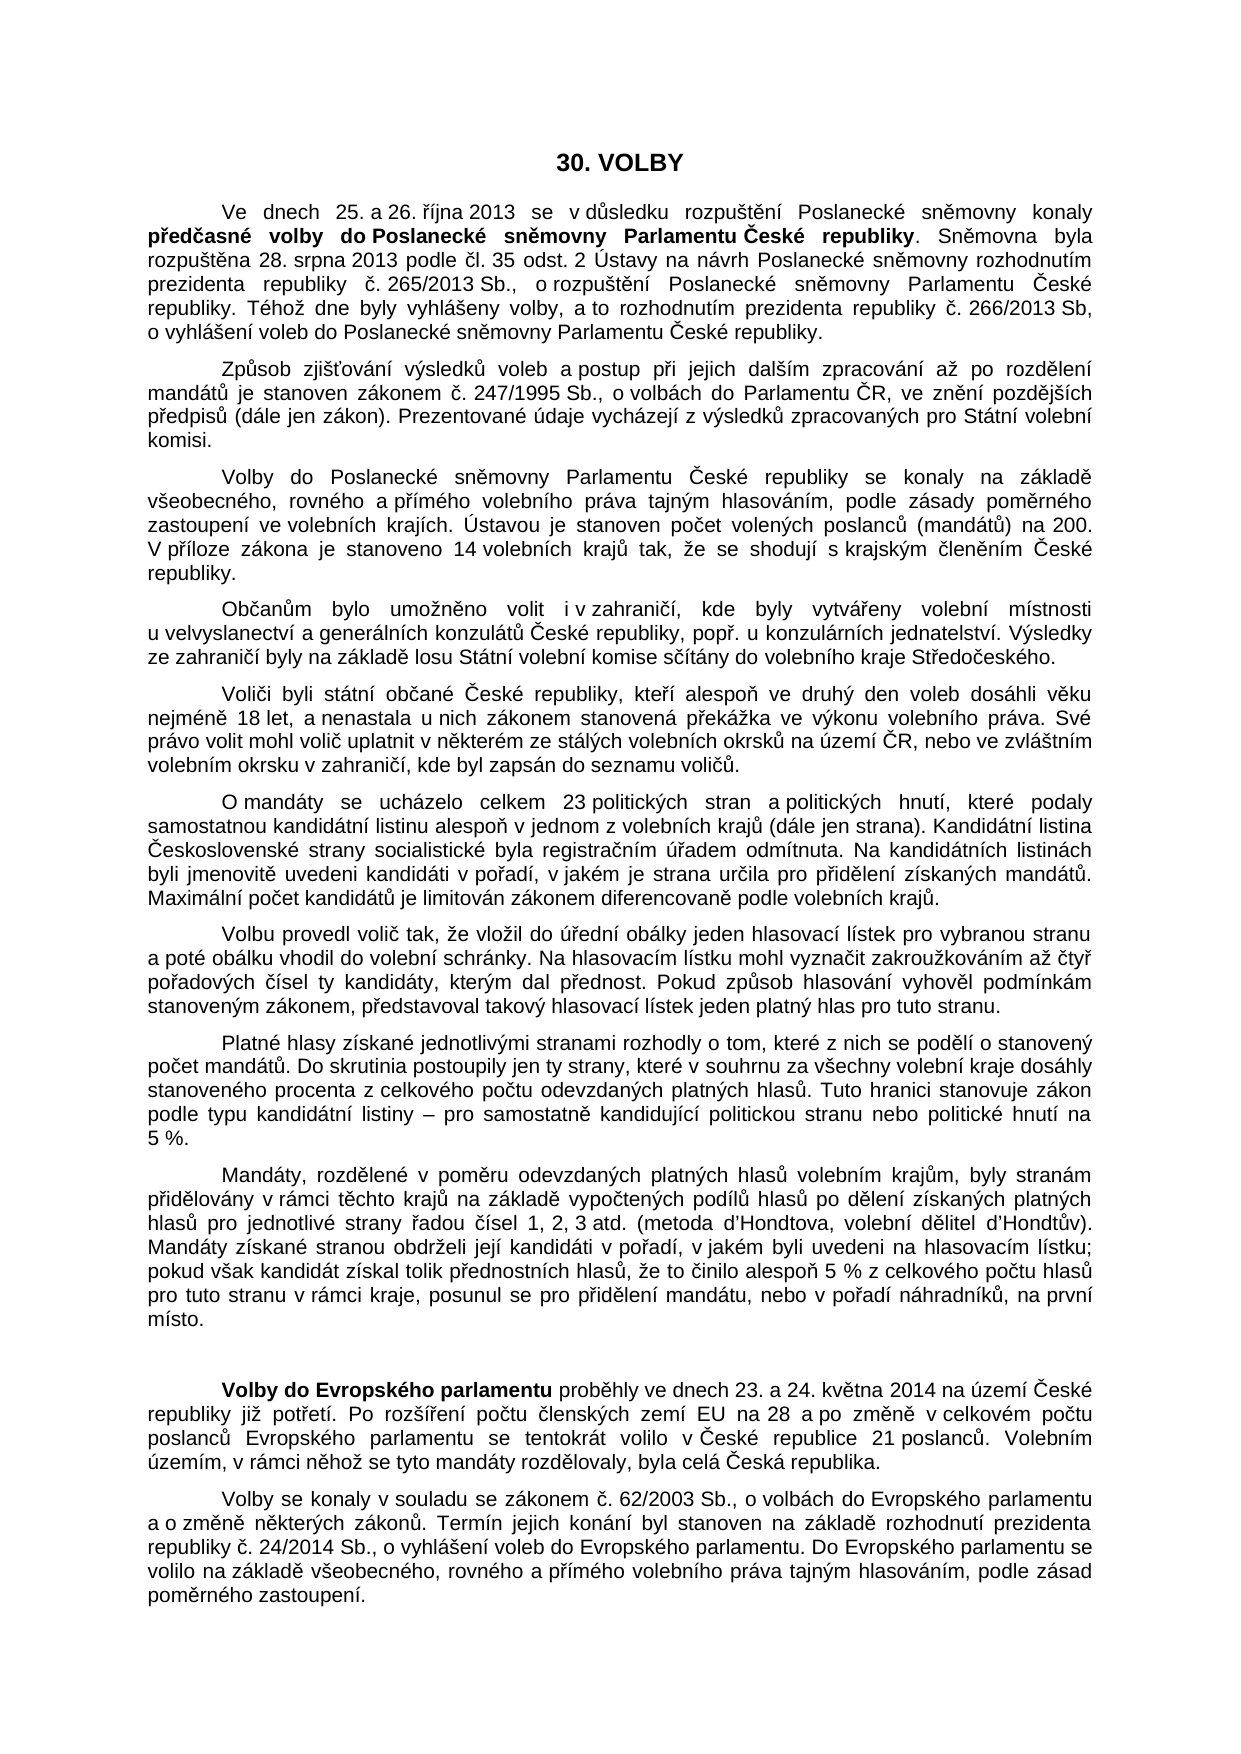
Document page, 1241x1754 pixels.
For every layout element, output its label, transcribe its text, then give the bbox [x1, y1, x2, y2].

text Způsob zjišťování výsledků voleb a postup při jejich dalším zpracování až po rozdělení mandátů je stanoven zákonem č. 247/1995 Sb., o volbách do Parlamentu ČR, ve znění pozdějších předpisů (dále jen zákon). Prezentované údaje vycházejí z výsledků zpracovaných pro Státní volební komisi. [147, 356, 1093, 452]
text Voliči byli státní občané České republiky, kteří alespoň ve druhý den voleb dosáhli věku nejméně 18 let, a nenastala u nich zákonem stanovená překážka ve výkonu volebního práva. Své právo volit mohl volič uplatnit v některém ze stálých volebních okrsků na území ČR, nebo ve zvláštním volebním okrsku v zahraničí, kde byl zapsán do seznamu voličů. [147, 681, 1093, 777]
text Ve dnech 25. a 26. října 2013 se v důsledku rozpuštění Poslanecké sněmovny konaly předčasné volby do Poslanecké sněmovny Parlamentu České republiky. Sněmovna byla rozpuštěna 28. srpna 2013 podle čl. 35 odst. 2 Ústavy na návrh Poslanecké sněmovny rozhodnutím prezidenta republiky č. 265/2013 Sb., o rozpuštění Poslanecké sněmovny Parlamentu České republiky. Téhož dne byly vyhlášeny volby, a to rozhodnutím prezidenta republiky č. 266/2013 Sb, o vyhlášení voleb do Poslanecké sněmovny Parlamentu České republiky. [147, 200, 1093, 344]
text Občanům bylo umožněno volit i v zahraničí, kde byly vytvářeny volební místnosti u velvyslanectví a generálních konzulátů České republiky, popř. u konzulárních jednatelství. Výsledky ze zahraničí byly na základě losu Státní volební komise sčítány do volebního kraje Středočeského. [147, 597, 1093, 669]
text O mandáty se ucházelo celkem 23 politických stran a politických hnutí, které podaly samostatnou kandidátní listinu alespoň v jednom z volebních krajů (dále jen strana). Kandidátní listina Československé strany socialistické byla registračním úřadem odmítnuta. Na kandidátních listinách byli jmenovitě uvedeni kandidáti v pořadí, v jakém je strana určila pro přidělení získaných mandátů. Maximální počet kandidátů je limitován zákonem diferencovaně podle volebních krajů. [147, 790, 1093, 909]
text Volby do Poslanecké sněmovny Parlamentu České republiky se konaly na základě všeobecného, rovného a přímého volebního práva tajným hlasováním, podle zásady poměrného zastoupení ve volebních krajích. Ústavou je stanoven počet volených poslanců (mandátů) na 200. V příloze zákona je stanoveno 14 volebních krajů tak, že se shodují s krajským členěním České republiky. [147, 465, 1093, 584]
text Mandáty, rozdělené v poměru odevzdaných platných hlasů volebním krajům, byly stranám přidělovány v rámci těchto krajů na základě vypočtených podílů hlasů po dělení získaných platných hlasů pro jednotlivé strany řadou čísel 1, 2, 3 atd. (metoda d’Hondtova, volební dělitel d’Hondtův). Mandáty získané stranou obdrželi její kandidáti v pořadí, v jakém byli uvedeni na hlasovacím lístku; pokud však kandidát získal tolik přednostních hlasů, že to činilo alespoň 5 % z celkového počtu hlasů pro tuto stranu v rámci kraje, posunul se pro přidělení mandátu, nebo v pořadí náhradníků, na první místo. [147, 1163, 1093, 1330]
text Volbu provedl volič tak, že vložil do úřední obálky jeden hlasovací lístek pro vybranou stranu a poté obálku vhodil do volební schránky. Na hlasovacím lístku mohl vyznačit zakroužkováním až čtyř pořadových čísel ty kandidáty, kterým dal přednost. Pokud způsob hlasování vyhověl podmínkám stanoveným zákonem, představoval takový hlasovací lístek jeden platný hlas pro tuto stranu. [147, 922, 1093, 1018]
text Volby do Evropského parlamentu proběhly ve dnech 23. a 24. května 2014 na území České republiky již potřetí. Po rozšíření počtu členských zemí EU na 28 a po změně v celkovém počtu poslanců Evropského parlamentu se tentokrát volilo v České republice 21 poslanců. Volebním územím, v rámci něhož se tyto mandáty rozdělovaly, byla celá Česká republika. [147, 1378, 1093, 1474]
text Volby se konaly v souladu se zákonem č. 62/2003 Sb., o volbách do Evropského parlamentu a o změně některých zákonů. Termín jejich konání byl stanoven na základě rozhodnutí prezidenta republiky č. 24/2014 Sb., o vyhlášení voleb do Evropského parlamentu. Do Evropského parlamentu se volilo na základě všeobecného, rovného a přímého volebního práva tajným hlasováním, podle zásad poměrného zastoupení. [147, 1487, 1093, 1606]
text 30. VOLBY [147, 147, 1093, 176]
text Platné hlasy získané jednotlivými stranami rozhodly o tom, které z nich se podělí o stanovený počet mandátů. Do skrutinia postoupily jen ty strany, které v souhrnu za všechny volební kraje dosáhly stanoveného procenta z celkového počtu odevzdaných platných hlasů. Tuto hranici stanovuje zákon podle typu kandidátní listiny – pro samostatně kandidující politickou stranu nebo politické hnutí na 5 %. [147, 1030, 1093, 1150]
